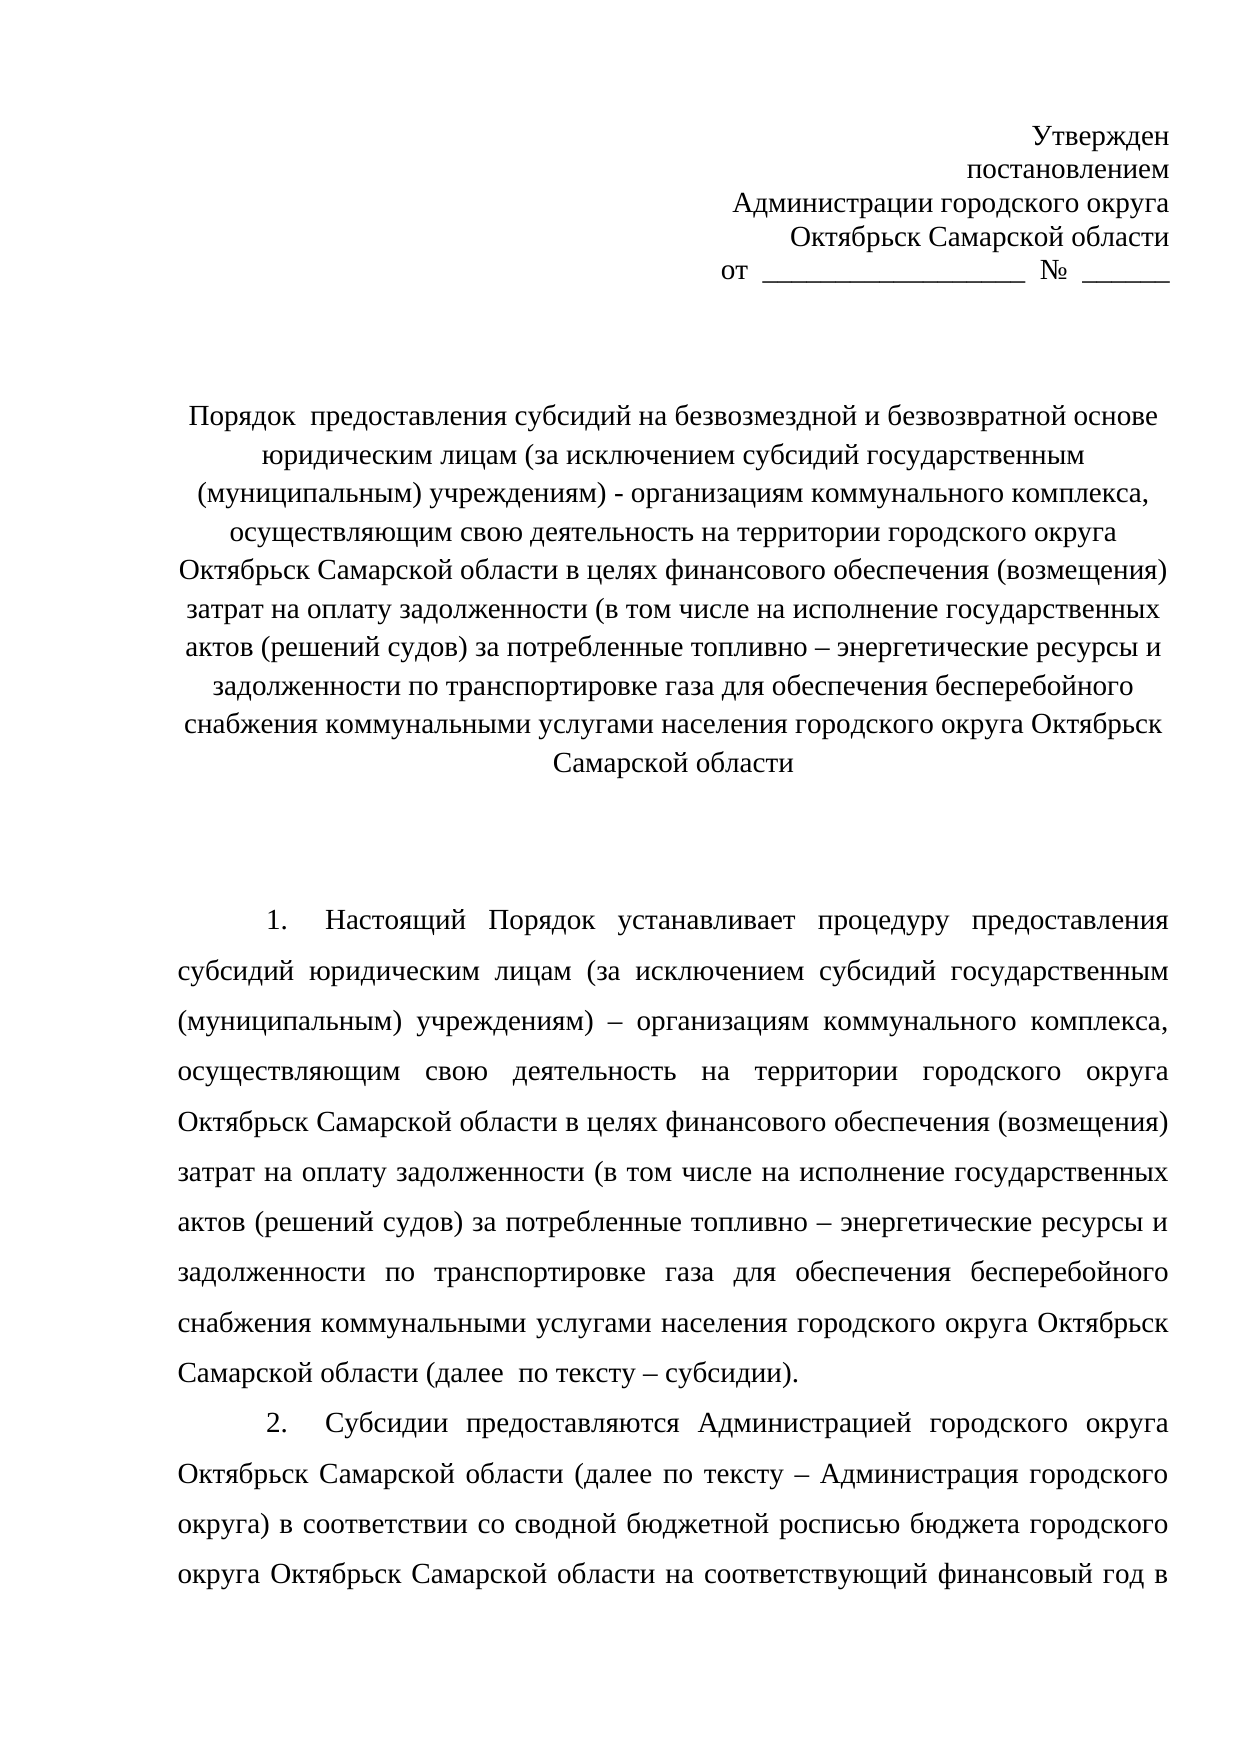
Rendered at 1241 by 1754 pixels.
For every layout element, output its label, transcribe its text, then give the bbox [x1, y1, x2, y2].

list Настоящий Порядок устанавливает процедуру предоставления субсидий юридическим лицам (за исключением субсидий государственным (муниципальным) учреждениям) – организациям коммунального комплекса, осуществляющим свою деятельность на территории городского округа Октябрьск Самарской области в целях финансового обеспечения (возмещения) затрат на оплату задолженности (в том числе на исполнение государственных актов (решений судов) за потребленные топливно – энергетические ресурсы и задолженности по транспортировке газа для обеспечения бесперебойного снабжения коммунальными услугами населения городского округа Октябрьск Самарской области (далее по тексту – субсидии). [177, 902, 1169, 1389]
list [177, 1406, 1169, 1590]
text постановлением [677, 152, 1169, 185]
text от __________________ № ______ [677, 252, 1169, 286]
text Администрации городского округа Октябрьск Самарской области [677, 185, 1169, 252]
text Утвержден [325, 118, 1169, 152]
text Порядок предоставления субсидий на безвозмездной и безвозвратной основе юридическим лицам (за исключением субсидий государственным (муниципальным) учреждениям) - организациям коммунального комплекса, осуществляющим свою деятельность на территории городского округа Октябрьск Самарской области в целях финансового обеспечения (возмещения) затрат на оплату задолженности (в том числе на исполнение государственных актов (решений судов) за потребленные топливно – энергетические ресурсы и задолженности по транспортировке газа для обеспечения бесперебойного снабжения коммунальными услугами населения городского округа Октябрьск Самарской области [177, 398, 1169, 779]
